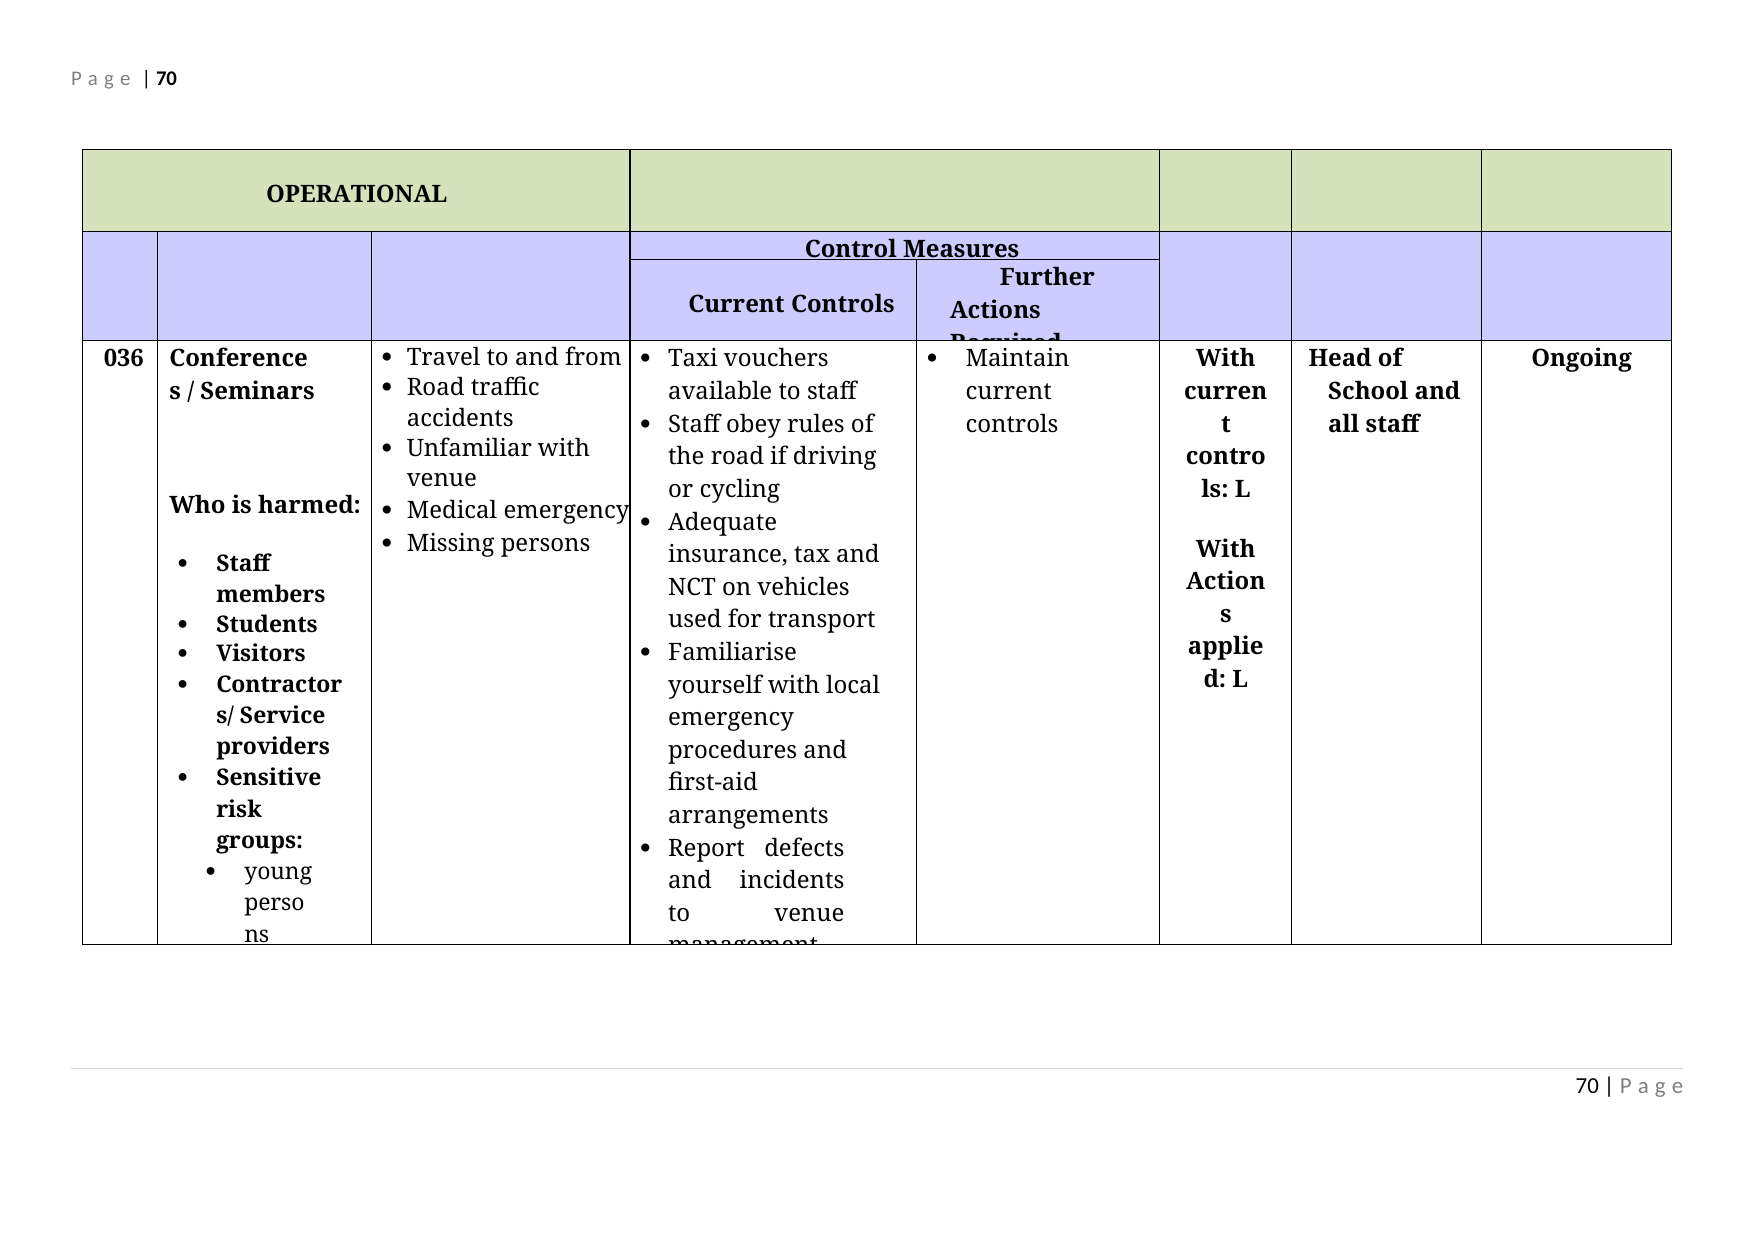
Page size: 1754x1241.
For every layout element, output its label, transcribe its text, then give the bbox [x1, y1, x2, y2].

table_cell Control Measures [631, 232, 1159, 259]
table_cell Head of School and all staff [1292, 341, 1481, 944]
table_cell [158, 232, 371, 340]
table_cell [83, 232, 157, 340]
table_header [1482, 150, 1671, 231]
table_cell Further Actions Required [917, 260, 1159, 340]
table_cell 036 [83, 341, 157, 944]
table_header [631, 150, 1159, 231]
table_cell [1160, 232, 1291, 340]
table_cell Maintain current controls [917, 341, 1159, 944]
table_cell [372, 232, 629, 340]
table_header OPERATIONAL [83, 150, 629, 231]
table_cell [1160, 341, 1291, 944]
table_cell Travel to and from Road traffic accidents Unfamiliar with venue Medical emergency Missing persons [372, 341, 629, 944]
table_cell [1482, 232, 1671, 340]
table_cell Current Controls [631, 260, 916, 340]
table_cell [1292, 232, 1481, 340]
table_cell Conferences / Seminars Who is harmed: Staff members Students Visitors Contractors/ Service providers Sensitive risk groups: young persons pregnant women people with disabilities [158, 341, 371, 944]
table_cell Taxi vouchers available to staff Staff obey rules of the road if driving or cycling Adequate insurance, tax and NCT on vehicles used for transport Familiarise yourself with local emergency procedures and first-aid arrangements Report defects and incidents to venue management Approval sought from Line Manager as per University procedures [631, 341, 916, 944]
table_header [1292, 150, 1481, 231]
table_header [1160, 150, 1291, 231]
table_cell Ongoing [1482, 341, 1671, 944]
